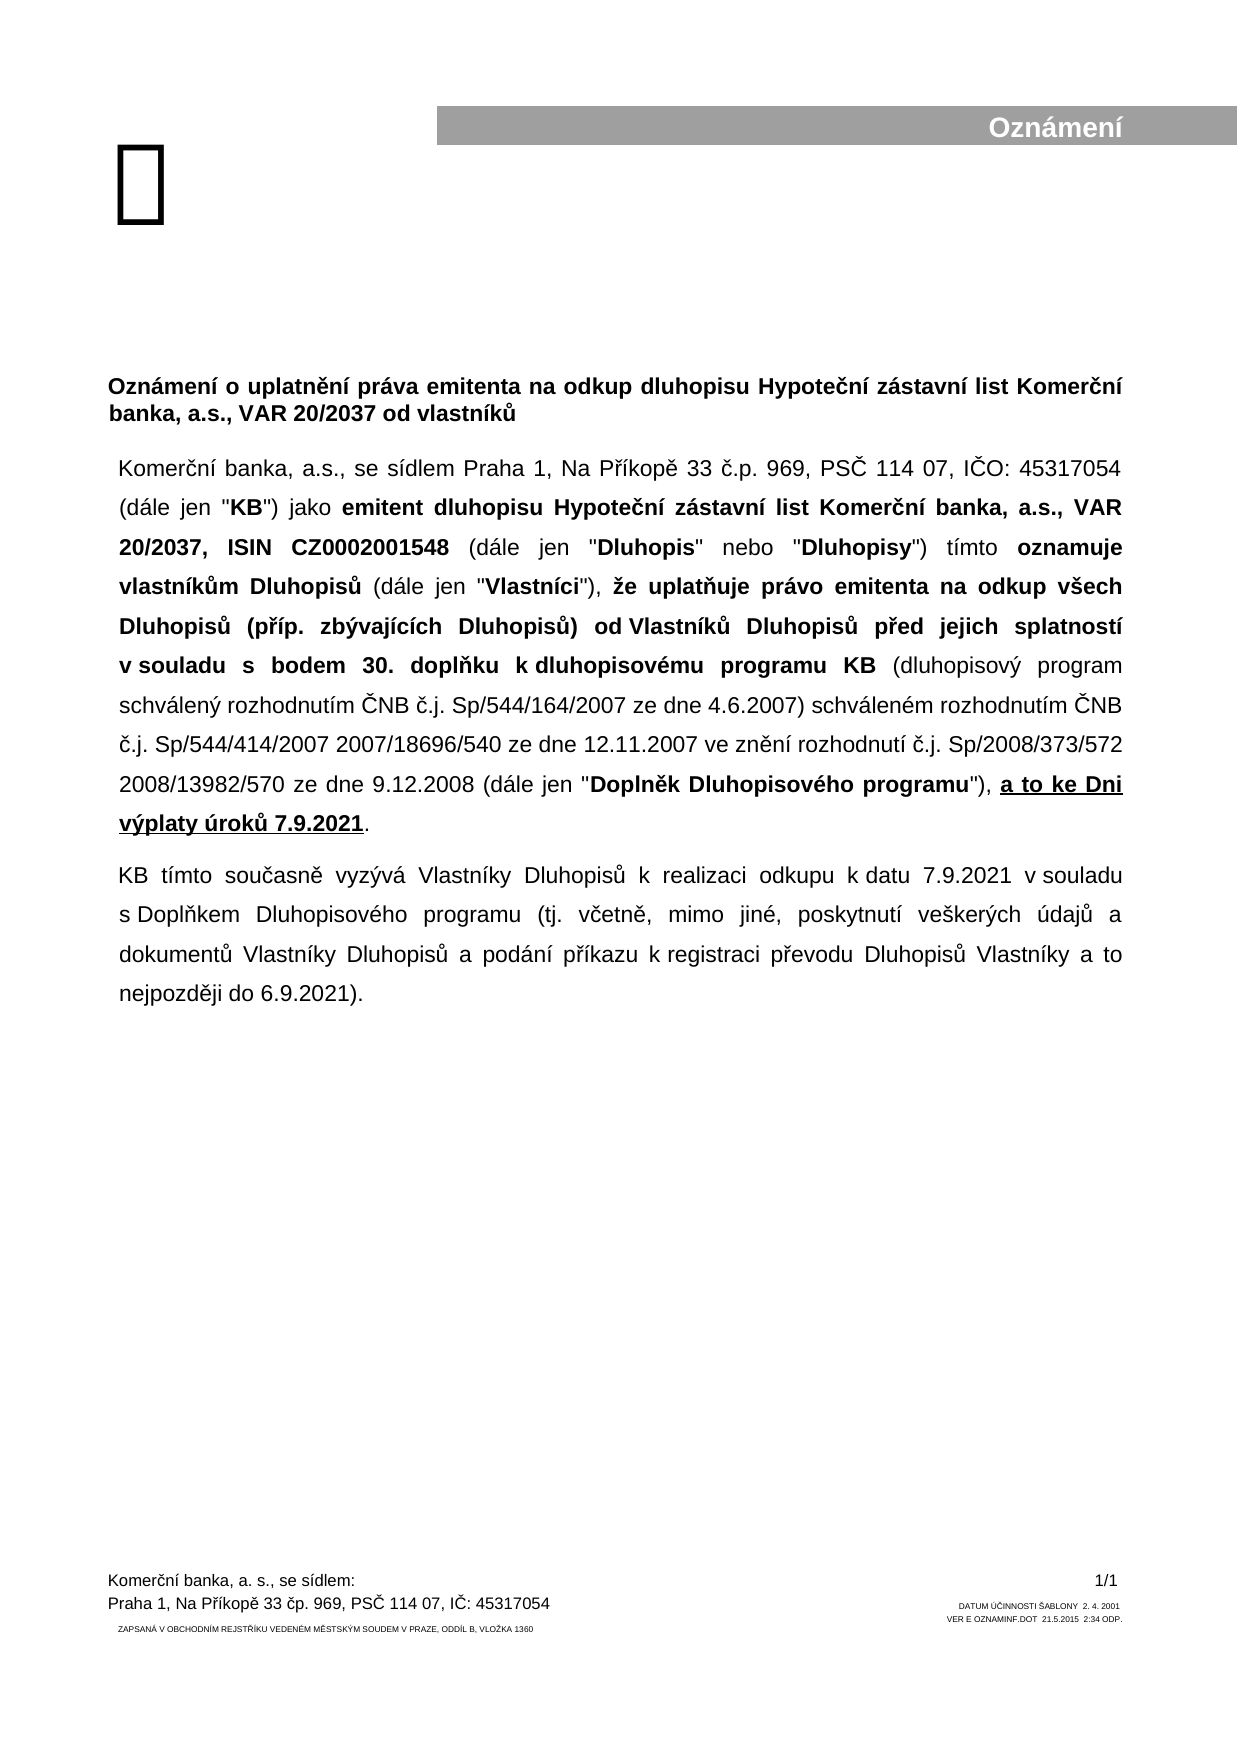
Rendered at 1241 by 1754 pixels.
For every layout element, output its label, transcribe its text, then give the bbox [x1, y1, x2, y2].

text  [108, 106, 1123, 259]
text Komerční banka, a.s., se sídlem Praha 1, Na Příkopě 33 č.p. 969, PSČ 114 07, IČO: 45317054 (dále jen "KB") jako emitent dluhopisu Hypoteční zástavní list Komerční banka, a.s., 20/2037, ISIN CZ0002001548 (dále jen "Dluhopis" nebo "Dluhopisy") tímto oznamuje vlastníkům Dluhopisů (dále jen "Vlastníci"), že uplatňuje právo emitenta na odkup všech Dluhopisů (příp. zbývajících Dluhopisů) od Vlastníků Dluhopisů před jejich splatností v souladu s bodem 30. doplňku k dluhopisovému programu KB (dluhopisový program schválený rozhodnutím ČNB č.j. Sp/544/164/2007 ze dne 4.6.2007) schváleném rozhodnutím ČNB č.j. Sp/544/414/2007 2007/18696/540 ze dne 12.11.2007 ve znění rozhodnutí č.j. Sp/2008/373/572 2008/13982/570 ze dne 9.12.2008 (dále jen "Doplněk Dluhopisového programu"), a to ke Dni výplaty úroků 7.9.2021. [118, 455, 1123, 836]
text KB tímto současně vyzývá Vlastníky Dluhopisů k realizaci odkupu k datu 7.9.2021 v souladu s Doplňkem Dluhopisového programu (tj. včetně, mimo jiné, poskytnutí veškerých údajů a dokumentů Vlastníky Dluhopisů a podání příkazu k registraci převodu Dluhopisů Vlastníky a to nejpozději do 6.9.2021). [118, 862, 1123, 1007]
text Oznámení o uplatnění práva emitenta na odkup dluhopisu Hypoteční zástavní list Komerční banka, a.s., VAR 20/2037 od vlastníků [108, 373, 1123, 426]
table_header Oznámení [437, 106, 1237, 145]
